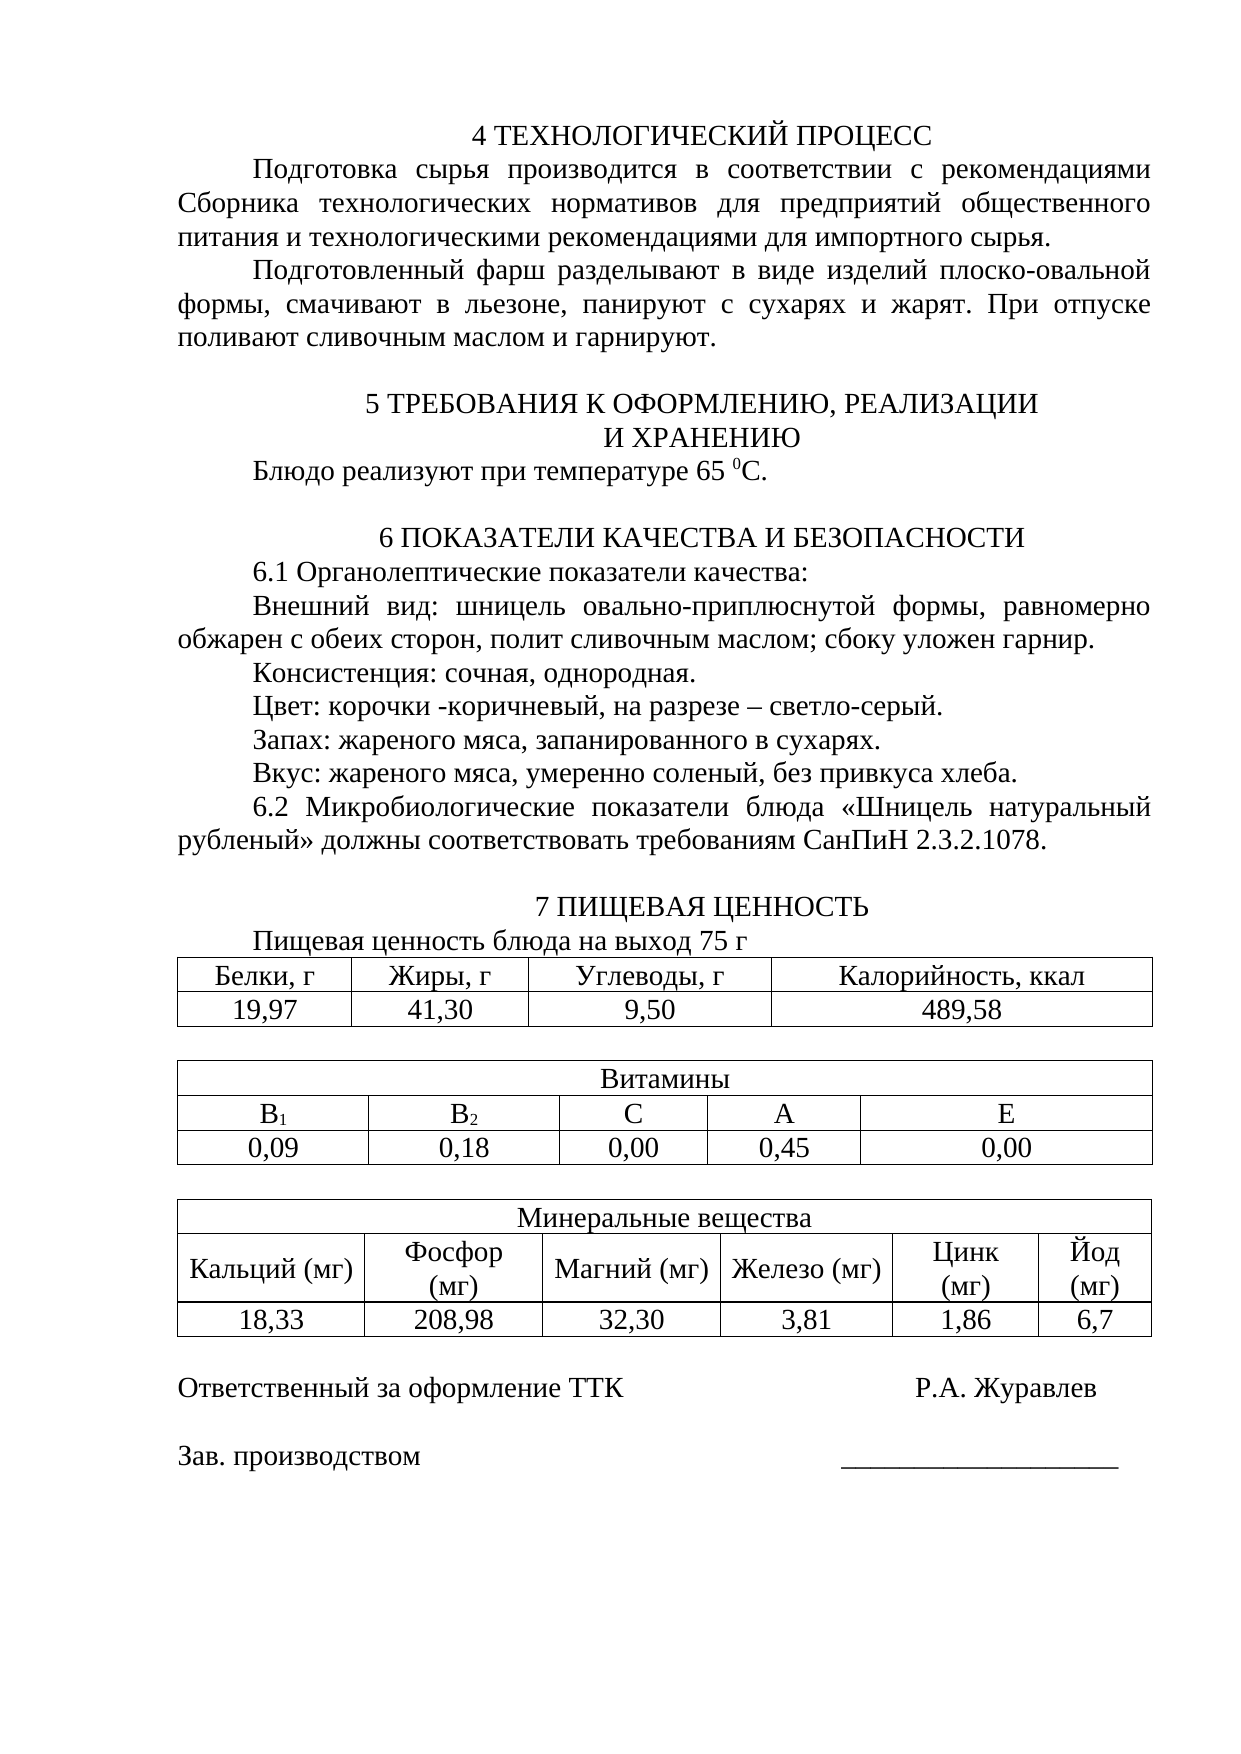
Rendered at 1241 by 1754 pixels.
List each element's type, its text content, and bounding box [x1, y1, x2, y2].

text 5 ТРЕБОВАНИЯ К ОФОРМЛЕНИЮ, РЕАЛИЗАЦИИ [177, 386, 1152, 420]
text 7 ПИЩЕВАЯ ЦЕННОСТЬ [177, 889, 1152, 923]
text 6.2 Микробиологические показатели блюда «Шницель натуральный рубленый» должны соответствовать требованиям СанПиН 2.3.2.1078. [177, 789, 1152, 856]
table_header Белки, г [178, 958, 351, 991]
table_cell 32,30 [543, 1303, 720, 1336]
table_cell Фосфор (мг) [365, 1234, 542, 1301]
table_cell 1,86 [893, 1303, 1038, 1336]
text Подготовленный фарш разделывают в виде изделий плоско-овальной формы, смачивают в льезоне, панируют с сухарях и жарят. При отпуске поливают сливочным маслом и гарнируют. [177, 252, 1152, 353]
table_cell Кальций (мг) [178, 1234, 364, 1301]
text И ХРАНЕНИЮ [177, 420, 1152, 453]
text Вкус: жареного мяса, умеренно соленый, без привкуса хлеба. [177, 755, 1152, 789]
table_cell 6,7 [1039, 1303, 1151, 1336]
table_cell 18,33 [178, 1303, 364, 1336]
table_cell Железо (мг) [721, 1234, 892, 1301]
text Запах: жареного мяса, запанированного в сухарях. [177, 722, 1152, 755]
text Внешний вид: шницель овально-приплюснутой формы, равномерно обжарен с обеих сторон, полит сливочным маслом; сбоку уложен гарнир. [177, 588, 1152, 655]
table_cell Е [861, 1096, 1152, 1129]
table_cell А [708, 1096, 860, 1129]
text Ответственный за оформление ТТК Р.А. Журавлев [177, 1371, 1152, 1404]
table_header Калорийность, ккал [772, 958, 1152, 991]
text 6.1 Органолептические показатели качества: [177, 554, 1152, 588]
table_cell 41,30 [352, 992, 528, 1026]
table_header Витамины [178, 1061, 1152, 1095]
table_cell Цинк (мг) [893, 1234, 1038, 1301]
table_cell В2 [369, 1096, 559, 1129]
table_cell 208,98 [365, 1303, 542, 1336]
text Консистенция: сочная, однородная. [177, 655, 1152, 688]
table_header Минеральные вещества [178, 1200, 1151, 1233]
table_cell Йод (мг) [1039, 1234, 1151, 1301]
table_cell 3,81 [721, 1303, 892, 1336]
table_cell 0,45 [708, 1131, 860, 1164]
table_header Углеводы, г [529, 958, 771, 991]
table_cell Магний (мг) [543, 1234, 720, 1301]
table_cell 0,18 [369, 1131, 559, 1164]
table_cell 9,50 [529, 992, 771, 1026]
table_cell 0,00 [560, 1131, 707, 1164]
text 6 ПОКАЗАТЕЛИ КАЧЕСТВА И БЕЗОПАСНОСТИ [177, 521, 1152, 554]
table_cell 0,00 [861, 1131, 1152, 1164]
text Зав. производством ___________________ [177, 1438, 1152, 1471]
table_cell В1 [178, 1096, 368, 1129]
text 4 ТЕХНОЛОГИЧЕСКИЙ ПРОЦЕСС [177, 118, 1152, 152]
text Пищевая ценность блюда на выход 75 г [177, 923, 1152, 957]
table_cell 0,09 [178, 1131, 368, 1164]
text Подготовка сырья производится в соответствии с рекомендациями Сборника технологических нормативов для предприятий общественного питания и технологическими рекомендациями для импортного сырья. [177, 152, 1152, 252]
text Цвет: корочки -коричневый, на разрезе – светло-серый. [177, 688, 1152, 722]
table_cell С [560, 1096, 707, 1129]
table_cell 19,97 [178, 992, 351, 1026]
table_header Жиры, г [352, 958, 528, 991]
table_cell 489,58 [772, 992, 1152, 1026]
text Блюдо реализуют при температуре 65 0С. [177, 453, 1152, 487]
